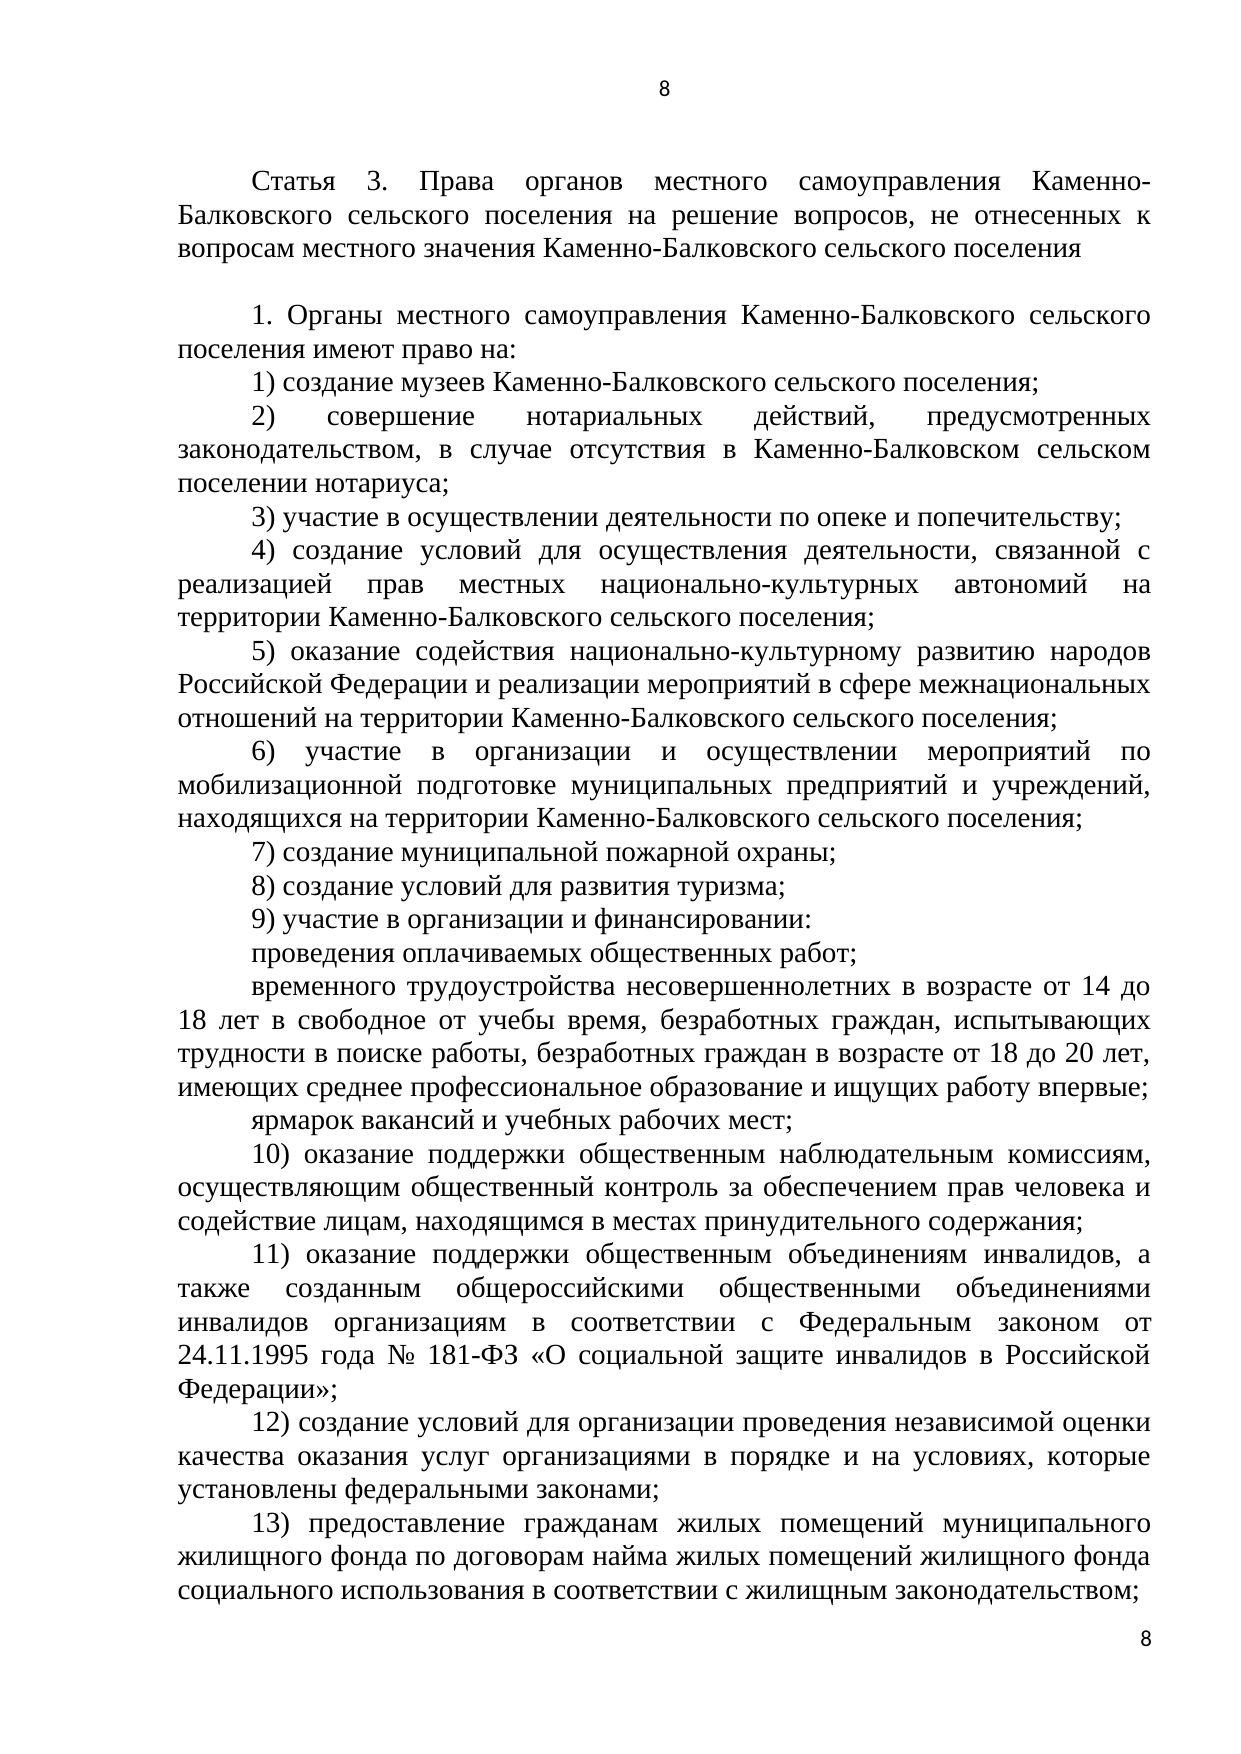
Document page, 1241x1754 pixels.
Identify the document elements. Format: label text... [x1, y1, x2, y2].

text 13) предоставление гражданам жилых помещений муниципального жилищного фонда по договорам найма жилых помещений жилищного фонда социального использования в соответствии с жилищным законодательством; [177, 1505, 1152, 1606]
text 4) создание условий для осуществления деятельности, связанной с реализацией прав местных национально-культурных автономий на территории Каменно-Балковского сельского поселения; [177, 532, 1152, 633]
text 1. Органы местного самоуправления Каменно-Балковского сельского поселения имеют право на: [177, 297, 1152, 364]
text временного трудоустройства несовершеннолетних в возрасте от 14 до 18 лет в свободное от учебы время, безработных граждан, испытывающих трудности в поиске работы, безработных граждан в возрасте от 18 до 20 лет, имеющих среднее профессиональное образование и ищущих работу впервые; [177, 968, 1152, 1102]
text 11) оказание поддержки общественным объединениям инвалидов, а также созданным общероссийскими общественными объединениями инвалидов организациям в соответствии с Федеральным законом от 24.11.1995 года № 181-ФЗ «О социальной защите инвалидов в Российской Федерации»; [177, 1237, 1152, 1404]
text 10) оказание поддержки общественным наблюдательным комиссиям, осуществляющим общественный контроль за обеспечением прав человека и содействие лицам, находящимся в местах принудительного содержания; [177, 1136, 1152, 1237]
text 12) создание условий для организации проведения независимой оценки качества оказания услуг организациями в порядке и на условиях, которые установлены федеральными законами; [177, 1404, 1152, 1505]
text 1) создание музеев Каменно-Балковского сельского поселения; [177, 364, 1152, 398]
text 9) участие в организации и финансировании: [177, 901, 1152, 935]
text проведения оплачиваемых общественных работ; [177, 935, 1152, 968]
text 7) создание муниципальной пожарной охраны; [177, 834, 1152, 868]
text 2) совершение нотариальных действий, предусмотренных законодательством, в случае отсутствия в Каменно-Балковском сельском поселении нотариуса; [177, 398, 1152, 499]
text Статья 3. Права органов местного самоуправления Каменно-Балковского сельского поселения на решение вопросов, не отнесенных к вопросам местного значения Каменно-Балковского сельского поселения [177, 163, 1152, 264]
text ярмарок вакансий и учебных рабочих мест; [177, 1102, 1152, 1136]
text 3) участие в осуществлении деятельности по опеке и попечительству; [177, 499, 1152, 532]
text 5) оказание содействия национально-культурному развитию народов Российской Федерации и реализации мероприятий в сфере межнациональных отношений на территории Каменно-Балковского сельского поселения; [177, 633, 1152, 733]
text 8) создание условий для развития туризма; [177, 868, 1152, 901]
text 6) участие в организации и осуществлении мероприятий по мобилизационной подготовке муниципальных предприятий и учреждений, находящихся на территории Каменно-Балковского сельского поселения; [177, 733, 1152, 834]
